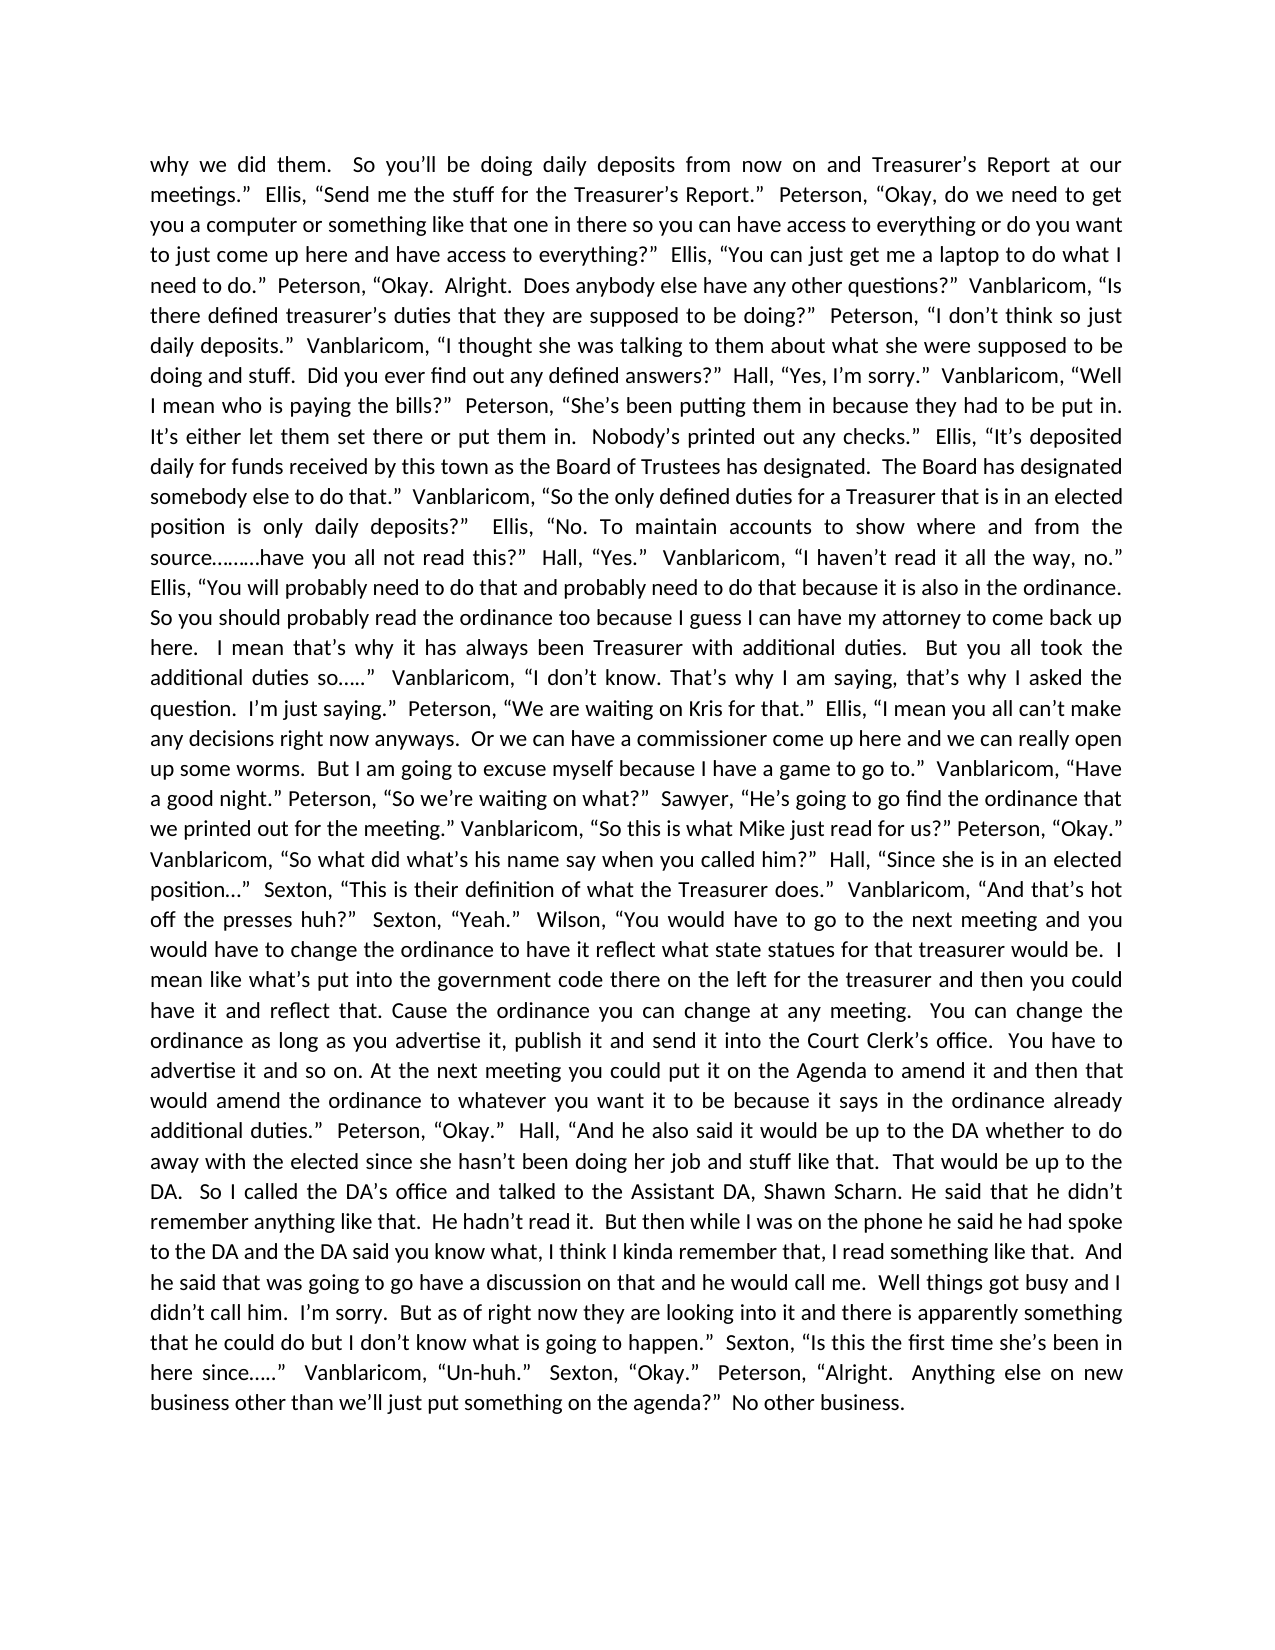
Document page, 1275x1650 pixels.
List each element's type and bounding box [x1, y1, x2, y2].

text [150, 150, 1125, 1417]
